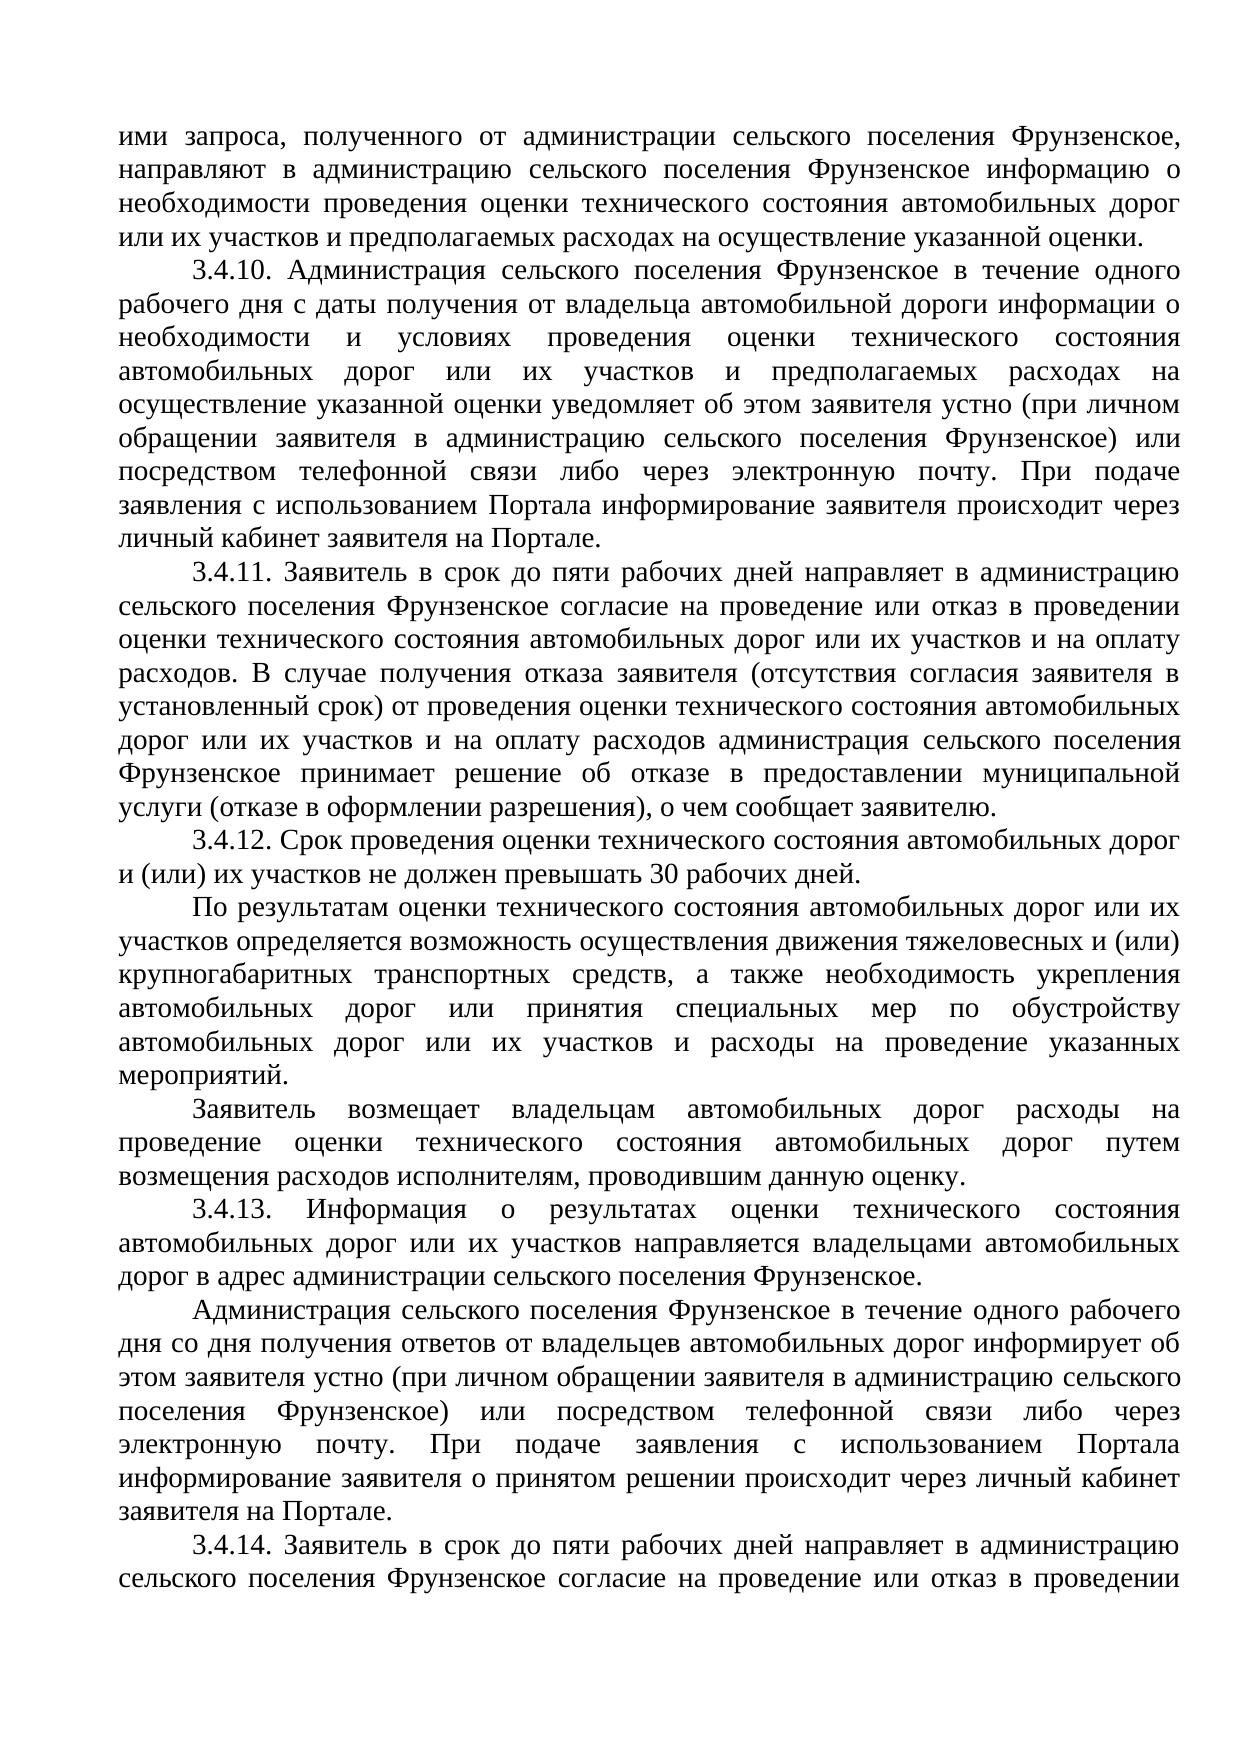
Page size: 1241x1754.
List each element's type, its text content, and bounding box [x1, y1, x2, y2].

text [118, 1527, 1181, 1594]
text 3.4.10. Администрация сельского поселения Фрунзенское в течение одного рабочего дня с даты получения от владельца автомобильной дороги информации о необходимости и условиях проведения оценки технического состояния автомобильных дорог или их участков и предполагаемых расходах на осуществление указанной оценки уведомляет об этом заявителя устно (при личном обращении заявителя в администрацию сельского поселения Фрунзенское) или посредством телефонной связи либо через электронную почту. При подаче заявления с использованием Портала информирование заявителя происходит через личный кабинет заявителя на Портале. [118, 252, 1181, 554]
text Администрация сельского поселения Фрунзенское в течение одного рабочего дня со дня получения ответов от владельцев автомобильных дорог информирует об этом заявителя устно (при личном обращении заявителя в администрацию сельского поселения Фрунзенское) или посредством телефонной связи либо через электронную почту. При подаче заявления с использованием Портала информирование заявителя о принятом решении происходит через личный кабинет заявителя на Портале. [118, 1292, 1181, 1527]
text 3.4.13. Информация о результатах оценки технического состояния автомобильных дорог или их участков направляется владельцами автомобильных дорог в адрес администрации сельского поселения Фрунзенское. [118, 1191, 1181, 1292]
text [118, 118, 1181, 252]
text По результатам оценки технического состояния автомобильных дорог или их участков определяется возможность осуществления движения тяжеловесных и (или) крупногабаритных транспортных средств, а также необходимость укрепления автомобильных дорог или принятия специальных мер по обустройству автомобильных дорог или их участков и расходы на проведение указанных мероприятий. [118, 889, 1181, 1091]
text Заявитель возмещает владельцам автомобильных дорог расходы на проведение оценки технического состояния автомобильных дорог путем возмещения расходов исполнителям, проводившим данную оценку. [118, 1091, 1181, 1191]
text 3.4.12. Срок проведения оценки технического состояния автомобильных дорог и (или) их участков не должен превышать 30 рабочих дней. [118, 822, 1181, 889]
text 3.4.11. Заявитель в срок до пяти рабочих дней направляет в администрацию сельского поселения Фрунзенское согласие на проведение или отказ в проведении оценки технического состояния автомобильных дорог или их участков и на оплату расходов. В случае получения отказа заявителя (отсутствия согласия заявителя в установленный срок) от проведения оценки технического состояния автомобильных дорог или их участков и на оплату расходов администрация сельского поселения Фрунзенское принимает решение об отказе в предоставлении муниципальной услуги (отказе в оформлении разрешения), о чем сообщает заявителю. [118, 554, 1181, 822]
